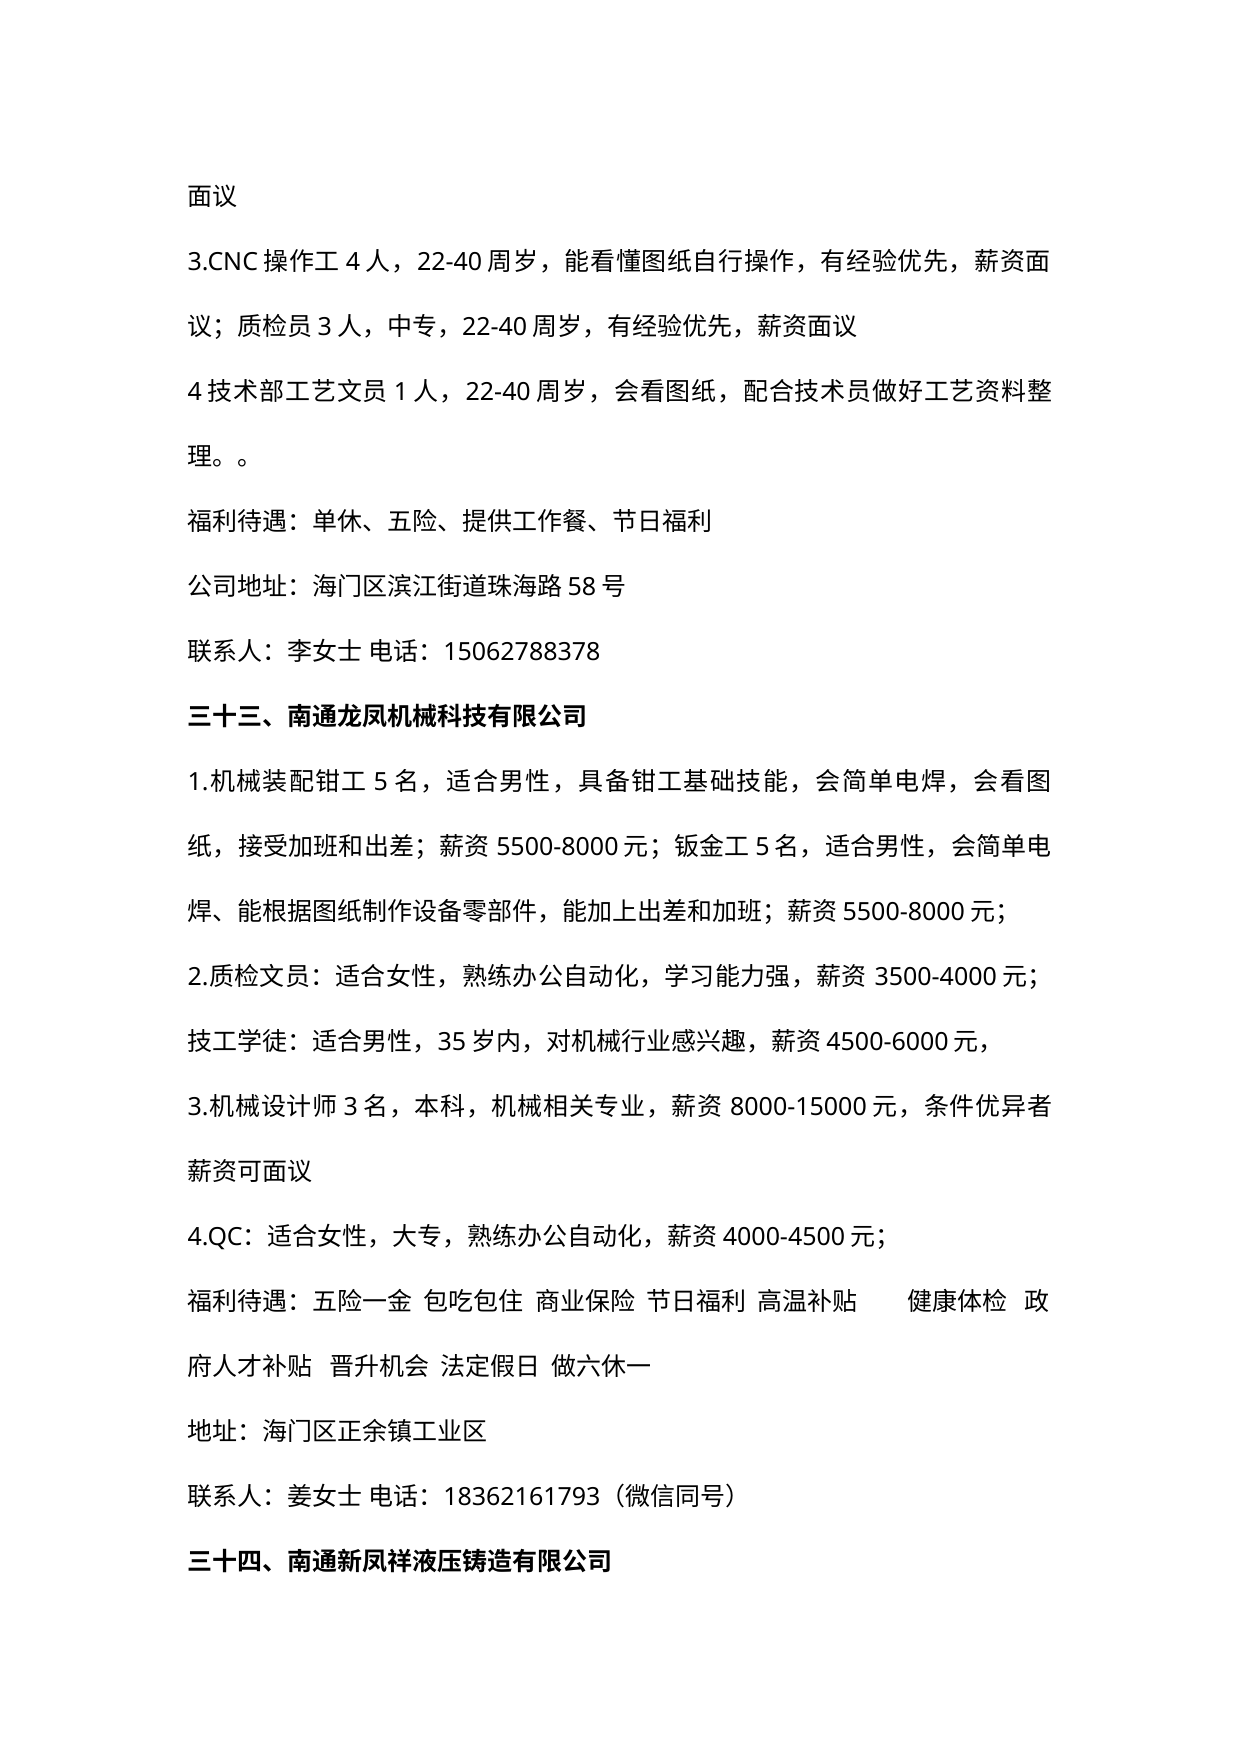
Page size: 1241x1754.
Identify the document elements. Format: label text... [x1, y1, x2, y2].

text 3.CNC操作工4人，22-40周岁，能看懂图纸自行操作，有经验优先，薪资面议；质检员3人，中专，22-40周岁，有经验优先，薪资面议 [187, 227, 1053, 357]
text 地址：海门区正余镇工业区 [187, 1397, 1053, 1462]
text 4.QC：适合女性，大专，熟练办公自动化，薪资4000-4500元； [187, 1202, 1053, 1267]
text 三十四、南通新凤祥液压铸造有限公司 [187, 1527, 1053, 1592]
text 联系人：李女士 电话：15062788378 [187, 617, 1053, 682]
text 3.机械设计师3名，本科，机械相关专业，薪资8000-15000元，条件优异者薪资可面议 [187, 1072, 1053, 1202]
text 三十三、南通龙凤机械科技有限公司 [187, 682, 1053, 747]
text 4技术部工艺文员1人，22-40周岁，会看图纸，配合技术员做好工艺资料整理。。 [187, 357, 1053, 487]
text 1.机械装配钳工5名，适合男性，具备钳工基础技能，会简单电焊，会看图纸，接受加班和出差；薪资5500-8000元；钣金工5名，适合男性，会简单电焊、能根据图纸制作设备零部件，能加上出差和加班；薪资5500-8000元； [187, 747, 1053, 942]
text 福利待遇：单休、五险、提供工作餐、节日福利 [187, 487, 1053, 552]
text 联系人：姜女士 电话：18362161793（微信同号） [187, 1462, 1053, 1527]
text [187, 162, 1053, 227]
text 2.质检文员：适合女性，熟练办公自动化，学习能力强，薪资3500-4000元；技工学徒：适合男性，35岁内，对机械行业感兴趣，薪资4500-6000元， [187, 942, 1053, 1072]
text 福利待遇：五险一金 包吃包住 商业保险 节日福利 高温补贴 健康体检 政府人才补贴 晋升机会 法定假日 做六休一 [187, 1267, 1053, 1397]
text 公司地址：海门区滨江街道珠海路58号 [187, 552, 1053, 617]
